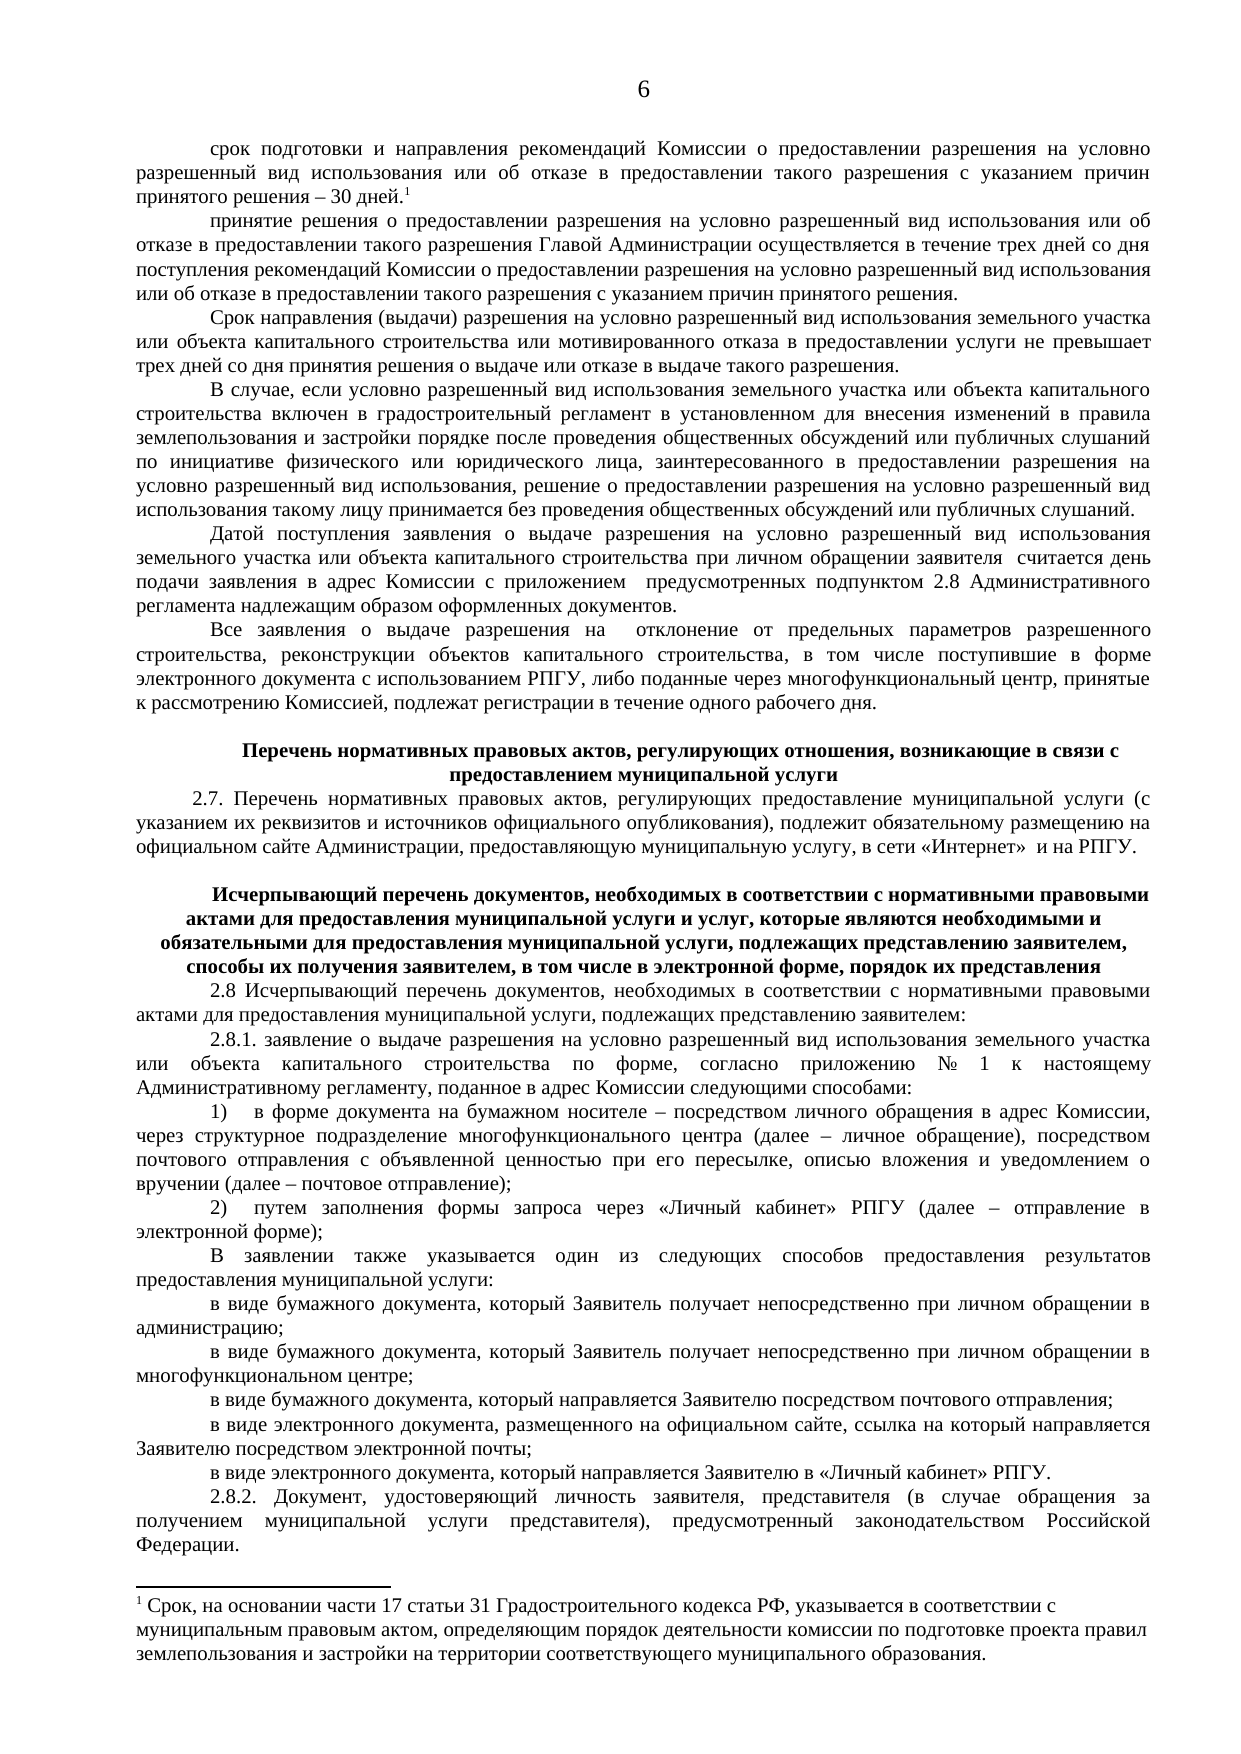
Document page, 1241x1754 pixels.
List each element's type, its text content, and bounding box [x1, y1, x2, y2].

text Перечень нормативных правовых актов, регулирующих отношения, возникающие в связи с предоставлением муниципальной услуги [136, 738, 1152, 786]
text в виде электронного документа, который направляется Заявителю в «Личный кабинет» РПГУ. [136, 1459, 1152, 1484]
text Срок направления (выдачи) разрешения на условно разрешенный вид использования земельного участка или объекта капитального строительства или мотивированного отказа в предоставлении услуги не превышает трех дней со дня принятия решения о выдаче или отказе в выдаче такого разрешения. [136, 304, 1152, 377]
text 2.7. Перечень нормативных правовых актов, регулирующих предоставление муниципальной услуги (с указанием их реквизитов и источников официального опубликования), подлежит обязательному размещению на официальном сайте Администрации, предоставляющую муниципальную услугу, в сети «Интернет» и на РПГУ. [136, 786, 1152, 858]
text 2.8.1. заявление о выдаче разрешения на условно разрешенный вид использования земельного участка или объекта капитального строительства по форме, согласно приложению № 1 к настоящему Административному регламенту, поданное в адрес Комиссии следующими способами: [136, 1026, 1152, 1099]
text в виде бумажного документа, который Заявитель получает непосредственно при личном обращении в многофункциональном центре; [136, 1339, 1152, 1387]
text Датой поступления заявления о выдаче разрешения на условно разрешенный вид использования земельного участка или объекта капитального строительства при личном обращении заявителя считается день подачи заявления в адрес Комиссии с приложением предусмотренных подпунктом 2.8 Административного регламента надлежащим образом оформленных документов. [136, 521, 1152, 617]
text срок подготовки и направления рекомендаций Комиссии о предоставлении разрешения на условно разрешенный вид использования или об отказе в предоставлении такого разрешения с указанием причин принятого решения – 30 дней. [136, 136, 1152, 208]
text 2.8 Исчерпывающий перечень документов, необходимых в соответствии с нормативными правовыми актами для предоставления муниципальной услуги, подлежащих представлению заявителем: [136, 978, 1152, 1026]
text принятие решения о предоставлении разрешения на условно разрешенный вид использования или об отказе в предоставлении такого разрешения Главой Администрации осуществляется в течение трех дней со дня поступления рекомендаций Комиссии о предоставлении разрешения на условно разрешенный вид использования или об отказе в предоставлении такого разрешения с указанием причин принятого решения. [136, 208, 1152, 304]
text в виде электронного документа, размещенного на официальном сайте, ссылка на который направляется Заявителю посредством электронной почты; [136, 1411, 1152, 1459]
list путем заполнения формы запроса через «Личный кабинет» РПГУ (далее – отправление в электронной форме); [136, 1195, 1152, 1243]
text 2.8.2. Документ, удостоверяющий личность заявителя, представителя (в случае обращения за получением муниципальной услуги представителя), предусмотренный законодательством Российской Федерации. [136, 1484, 1152, 1556]
text В случае, если условно разрешенный вид использования земельного участка или объекта капитального строительства включен в градостроительный регламент в установленном для внесения изменений в правила землепользования и застройки порядке после проведения общественных обсуждений или публичных слушаний по инициативе физического или юридического лица, заинтересованного в предоставлении разрешения на условно разрешенный вид использования, решение о предоставлении разрешения на условно разрешенный вид использования такому лицу принимается без проведения общественных обсуждений или публичных слушаний. [136, 377, 1152, 521]
text Все заявления о выдаче разрешения на отклонение от предельных параметров разрешенного строительства, реконструкции объектов капитального строительства, в том числе поступившие в форме электронного документа с использованием РПГУ, либо поданные через многофункциональный центр, принятые к рассмотрению Комиссией, подлежат регистрации в течение одного рабочего дня. [136, 617, 1152, 714]
text в виде бумажного документа, который Заявитель получает непосредственно при личном обращении в администрацию; [136, 1291, 1152, 1339]
text в виде бумажного документа, который направляется Заявителю посредством почтового отправления; [136, 1387, 1152, 1411]
text В заявлении также указывается один из следующих способов предоставления результатов предоставления муниципальной услуги: [136, 1243, 1152, 1291]
list в форме документа на бумажном носителе – посредством личного обращения в адрес Комиссии, через структурное подразделение многофункционального центра (далее – личное обращение), посредством почтового отправления с объявленной ценностью при его пересылке, описью вложения и уведомлением о вручении (далее – почтовое отправление); [136, 1099, 1152, 1195]
text Исчерпывающий перечень документов, необходимых в соответствии с нормативными правовыми актами для предоставления муниципальной услуги и услуг, которые являются необходимыми и обязательными для предоставления муниципальной услуги, подлежащих представлению заявителем, способы их получения заявителем, в том числе в электронной форме, порядок их представления [136, 882, 1152, 978]
